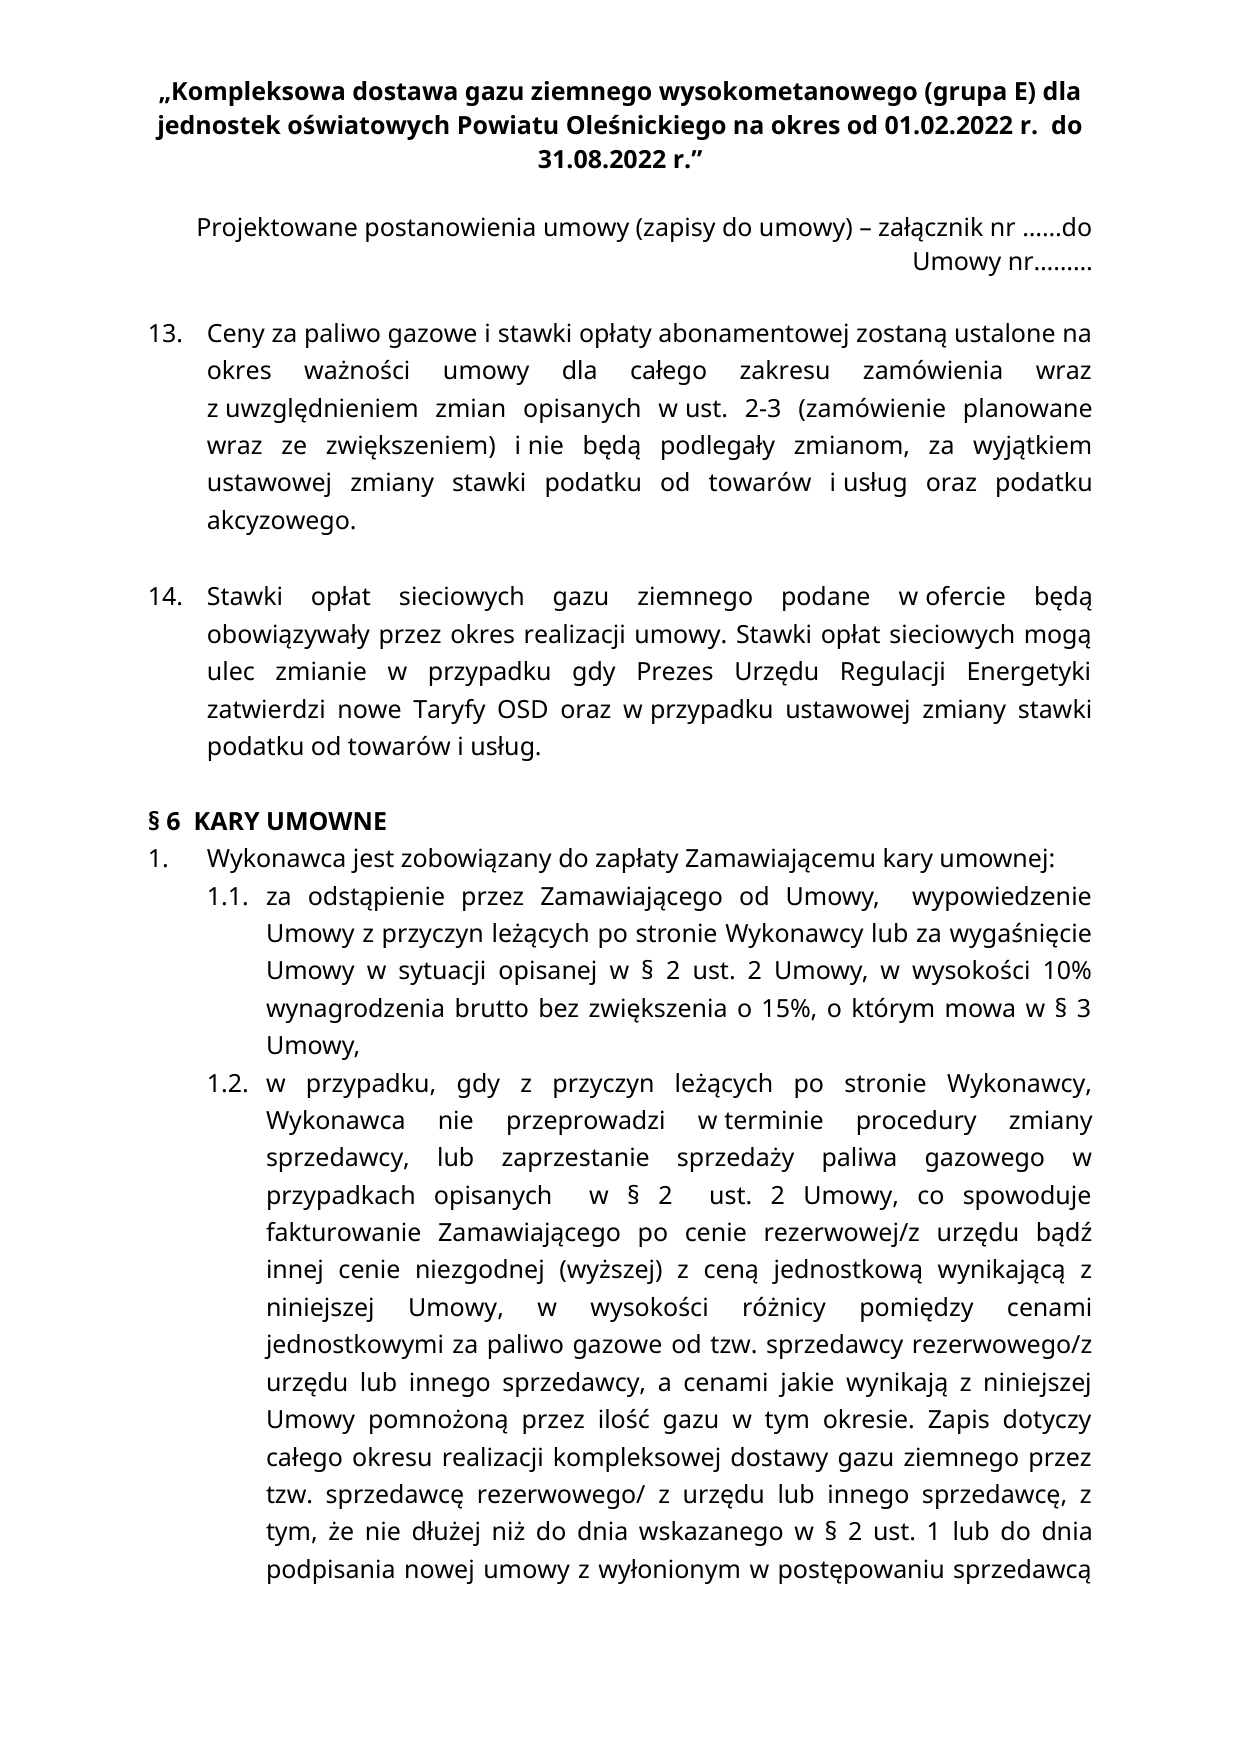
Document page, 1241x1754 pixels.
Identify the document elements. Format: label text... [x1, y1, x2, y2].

list Ceny za paliwo gazowe i stawki opłaty abonamentowej zostaną ustalone na okres ważności umowy dla całego zakresu zamówienia wraz z uwzględnieniem zmian opisanych w ust. 2-3 (zamówienie planowane wraz ze zwiększeniem) i nie będą podlegały zmianom, za wyjątkiem ustawowej zmiany stawki podatku od towarów i usług oraz podatku akcyzowego. [148, 316, 1093, 537]
text § 6 KARY UMOWNE [148, 803, 1093, 837]
list Wykonawca jest zobowiązany do zapłaty Zamawiającemu kary umownej: [148, 841, 1093, 875]
list Stawki opłat sieciowych gazu ziemnego podane w ofercie będą obowiązywały przez okres realizacji umowy. Stawki opłat sieciowych mogą ulec zmianie w przypadku gdy Prezes Urzędu Regulacji Energetyki zatwierdzi nowe Taryfy OSD oraz w przypadku ustawowej zmiany stawki podatku od towarów i usług. [148, 579, 1093, 763]
list za odstąpienie przez Zamawiającego od Umowy, wypowiedzenie Umowy z przyczyn leżących po stronie Wykonawcy lub za wygaśnięcie Umowy w sytuacji opisanej w § 2 ust. 2 Umowy, w wysokości 10% wynagrodzenia brutto bez zwiększenia o 15%, o którym mowa w § 3 Umowy, [207, 878, 1093, 1062]
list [207, 1065, 1093, 1585]
